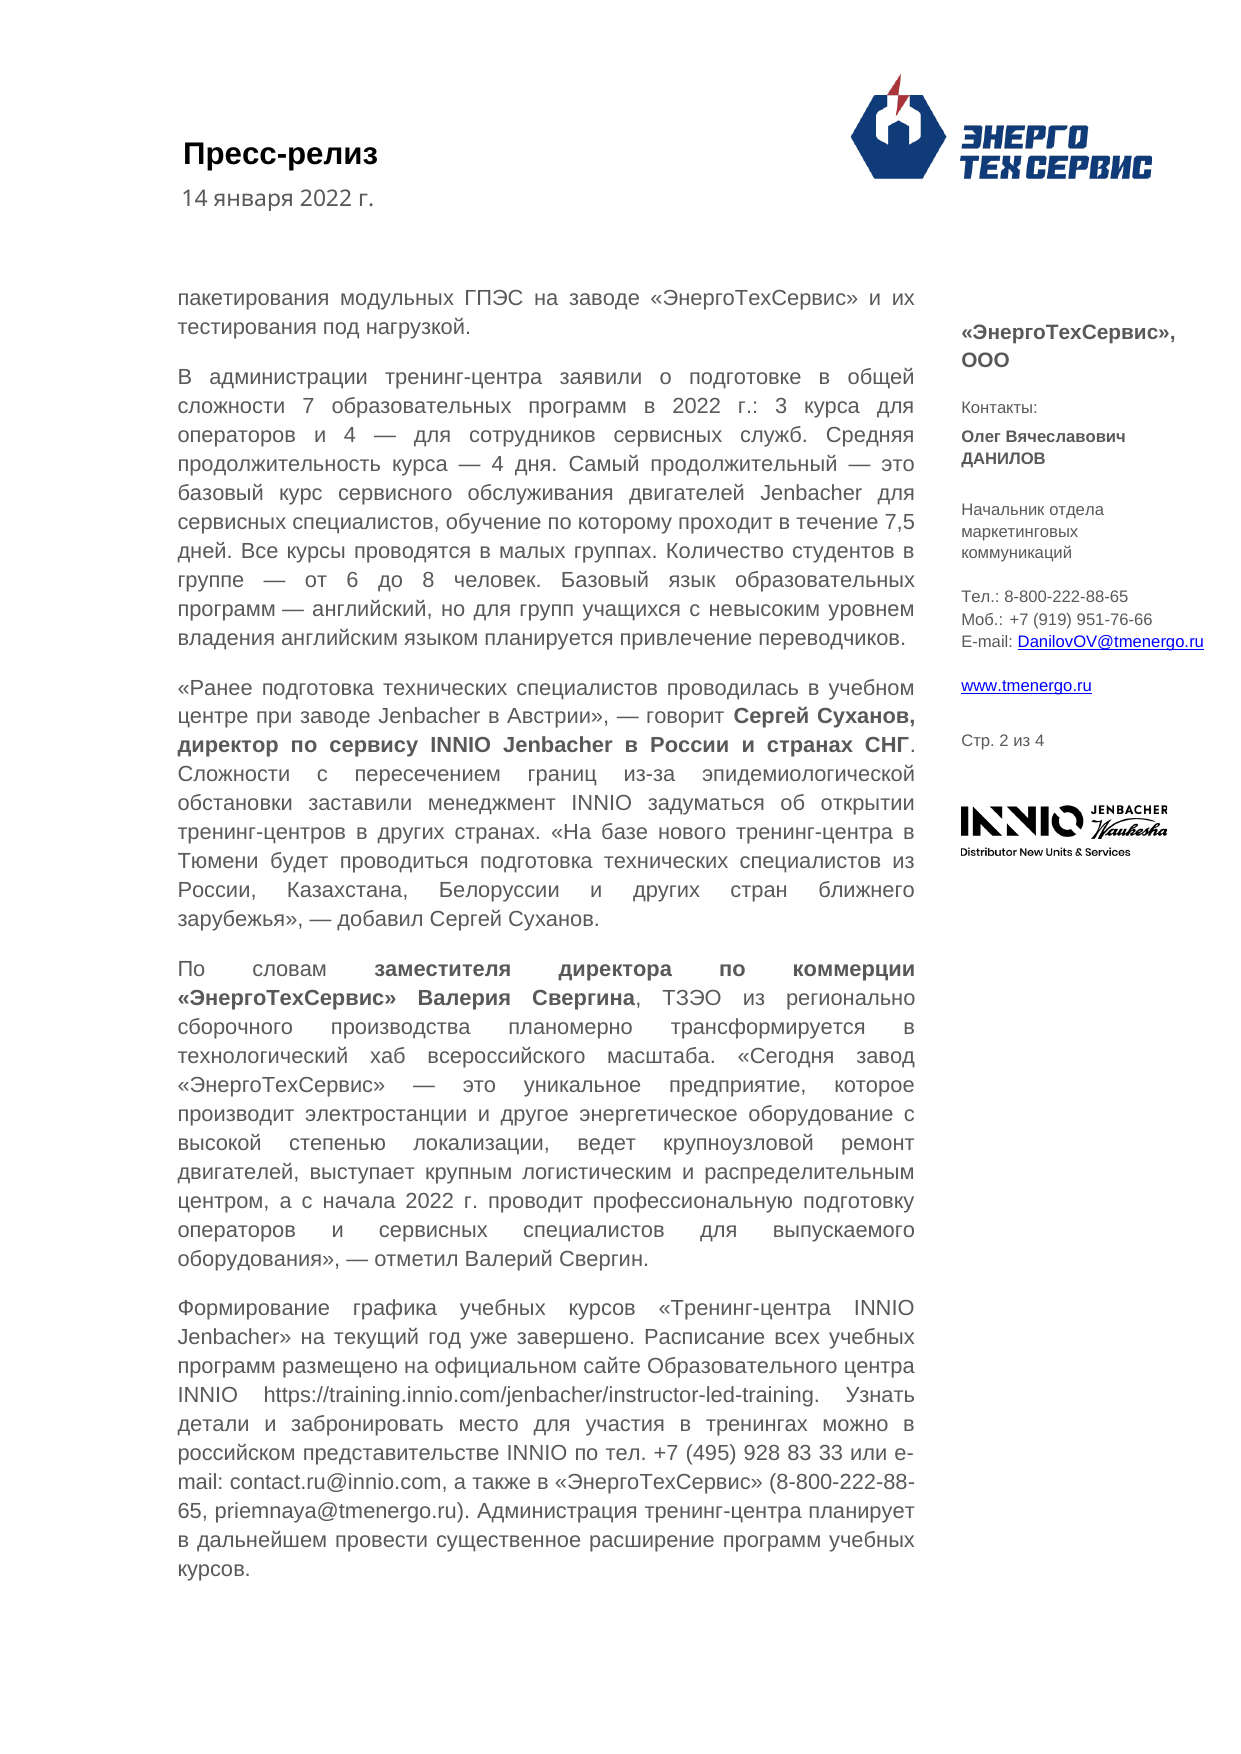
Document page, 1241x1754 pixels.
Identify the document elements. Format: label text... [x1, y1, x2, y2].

text Формирование графика учебных курсов «Тренинг-центра INNIO Jenbacher» на текущий год уже завершено. Расписание всех учебных программ размещено на официальном сайте Образовательного центра INNIO https://training.innio.com/jenbacher/instructor-led-training. Узнать детали и забронировать место для участия в тренингах можно в российском представительстве INNIO по тел. +7 (495) 928 83 33 или e-mail: contact.ru@innio.com, а также в «ЭнергоТехСервис» (8-800-222-88-65, priemnaya@tmenergo.ru). Администрация тренинг-центра планирует в дальнейшем провести существенное расширение программ учебных курсов. [177, 1295, 916, 1581]
text «Ранее подготовка технических специалистов проводилась в учебном центре при заводе Jenbacher в Австрии», — говорит Сергей Суханов, директор по сервису INNIO Jenbacher в России и странах СНГ. Сложности с пересечением границ из-за эпидемиологической обстановки заставили менеджмент INNIO задуматься об открытии тренинг-центров в других странах. «На базе нового тренинг-центра в Тюмени будет проводиться подготовка технических специалистов из России, Казахстана, Белоруссии и других стран ближнего зарубежья», — добавил Сергей Суханов. [177, 674, 916, 931]
picture [961, 804, 1168, 856]
picture [850, 73, 1152, 179]
text По словам заместителя директора по коммерции «ЭнергоТехСервис» Валерия Свергина, ТЗЭО из регионально сборочного производства планомерно трансформируется в технологический хаб всероссийского масштаба. «Сегодня завод «ЭнергоТехСервис» — это уникальное предприятие, которое производит электростанции и другое энергетическое оборудование с высокой степенью локализации, ведет крупноузловой ремонт двигателей, выступает крупным логистическим и распределительным центром, а с начала 2022 г. проводит профессиональную подготовку операторов и сервисных специалистов для выпускаемого оборудования», — отметил Валерий Свергин. [177, 956, 916, 1271]
text В администрации тренинг-центра заявили о подготовке в общей сложности 7 образовательных программ в 2022 г.: 3 курса для операторов и 4 — для сотрудников сервисных служб. Средняя продолжительность курса — 4 дня. Самый продолжительный — это базовый курс сервисного обслуживания двигателей Jenbacher для сервисных специалистов, обучение по которому проходит в течение 7,5 дней. Все курсы проводятся в малых группах. Количество студентов в группе — от 6 до 8 человек. Базовый язык образовательных программ — английский, но для групп учащихся с невысоким уровнем владения английским языком планируется привлечение переводчиков. [177, 364, 916, 650]
